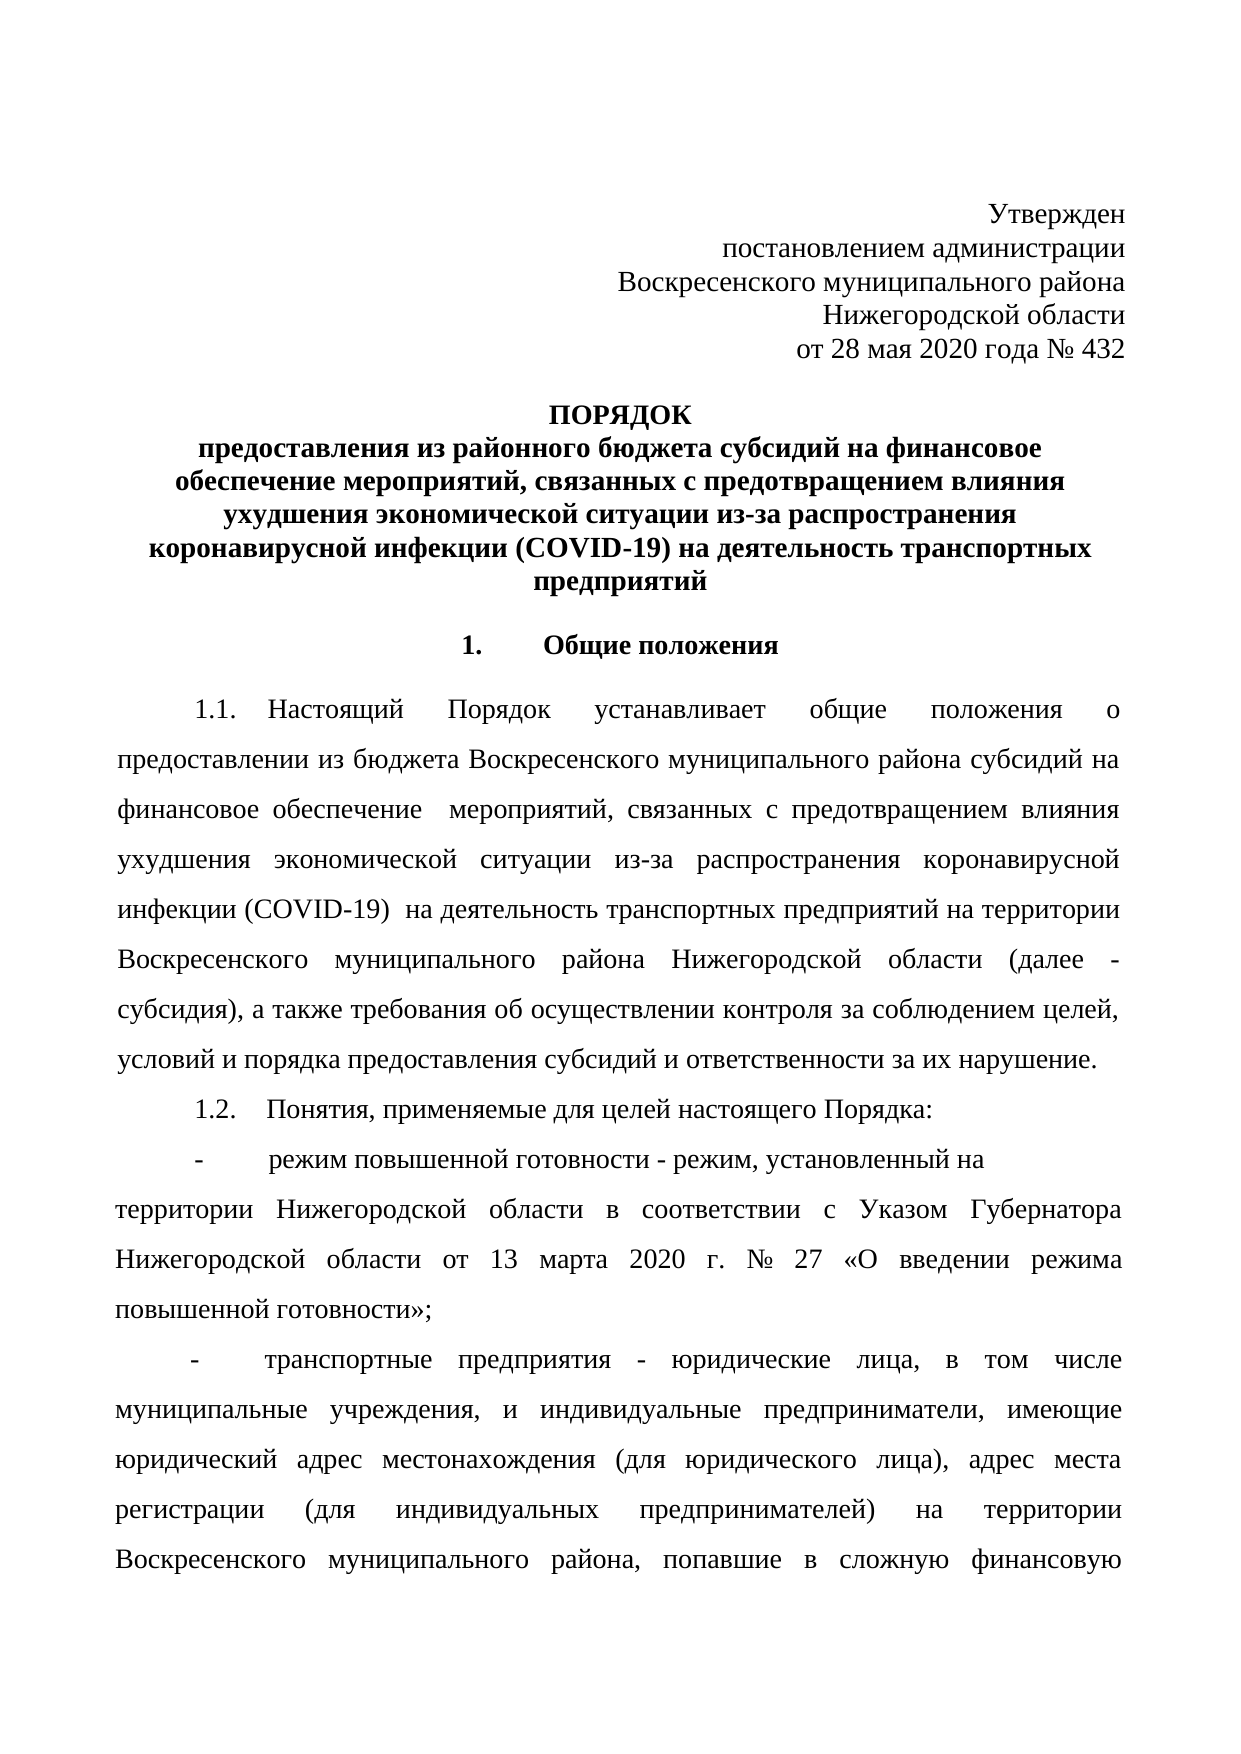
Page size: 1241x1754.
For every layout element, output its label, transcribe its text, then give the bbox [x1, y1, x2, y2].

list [115, 1329, 1123, 1579]
list Общие положения [115, 632, 1125, 660]
list Настоящий Порядок устанавливает общие положения о предоставлении из бюджета Воскресенского муниципального района субсидий на финансовое обеспечение мероприятий, связанных с предотвращением влияния ухудшения экономической ситуации из-за распространения коронавирусной инфекции (COVID-19) на деятельность транспортных предприятий на территории Воскресенского муниципального района Нижегородской области (далее - субсидия), а также требования об осуществлении контроля за соблюдением целей, условий и порядка предоставления субсидий и ответственности за их нарушение. [117, 679, 1121, 1079]
text от 28 мая 2020 года № 432 [587, 331, 1125, 364]
text Нижегородской области [587, 297, 1125, 331]
list режим повышенной готовности - режим, установленный на [117, 1129, 1125, 1179]
text территории Нижегородской области в соответствии с Указом Губернатора Нижегородской области от 13 марта 2020 г. № 27 «О введении режима повышенной готовности»; [115, 1179, 1123, 1329]
text ПОРЯДОК [115, 398, 1125, 431]
text Утвержден [587, 197, 1125, 230]
text постановлением администрации [587, 230, 1125, 264]
list Понятия, применяемые для целей настоящего Порядка: [117, 1079, 1125, 1129]
text предоставления из районного бюджета субсидий на финансовое обеспечение мероприятий, связанных с предотвращением влияния ухудшения экономической ситуации из-за распространения коронавирусной инфекции (COVID-19) на деятельность транспортных предприятий [115, 431, 1125, 597]
text Воскресенского муниципального района [587, 264, 1125, 297]
